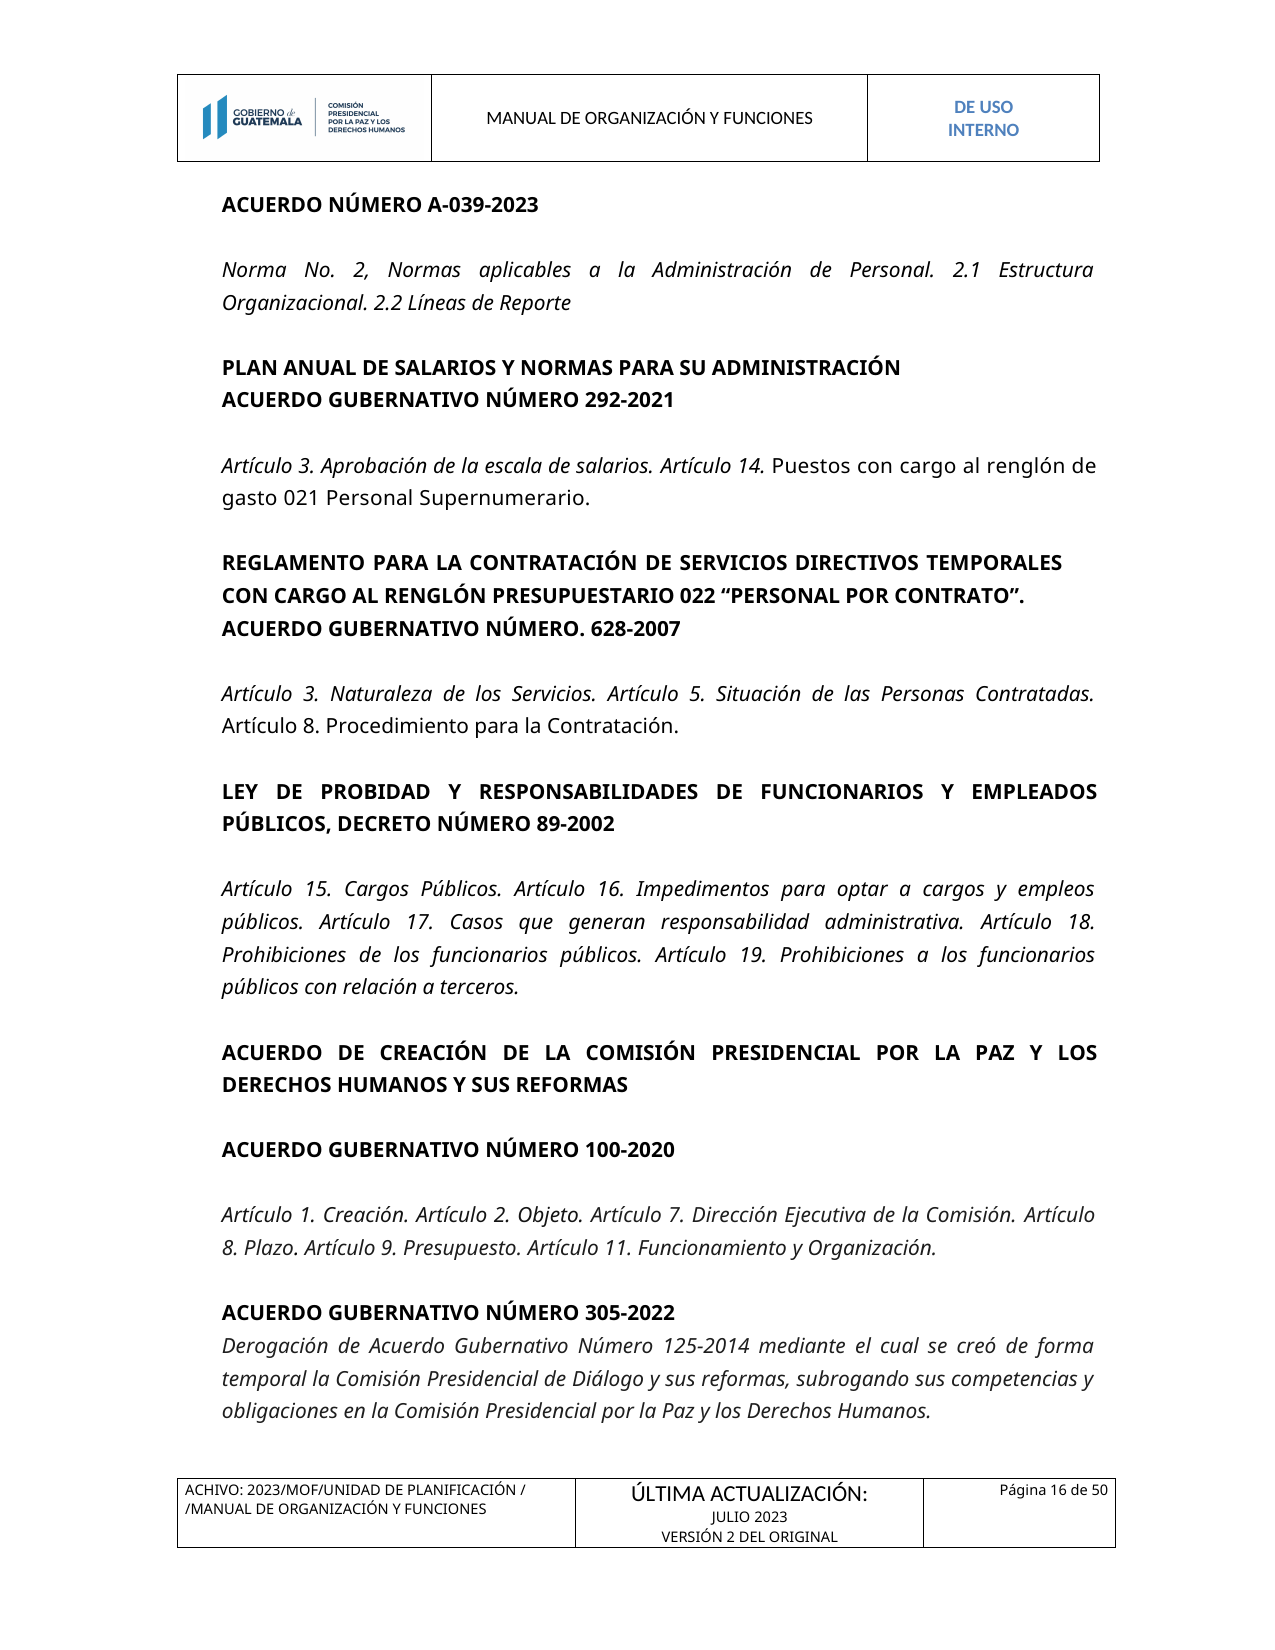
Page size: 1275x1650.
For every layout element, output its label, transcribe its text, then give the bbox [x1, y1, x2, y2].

text REGLAMENTO PARA LA CONTRATACIÓN DE SERVICIOS DIRECTIVOS TEMPORALES CON CARGO AL RENGLÓN PRESUPUESTARIO 022 “PERSONAL POR CONTRATO”. [222, 548, 1063, 609]
text Artículo 3. Naturaleza de los Servicios. Artículo 5. Situación de las Personas Contratadas. Artículo 8. Procedimiento para la Contratación. [222, 679, 1098, 740]
picture [185, 75, 425, 160]
text Artículo 15. Cargos Públicos. Artículo 16. Impedimentos para optar a cargos y empleos públicos. Artículo 17. Casos que generan responsabilidad administrativa. Artículo 18. Prohibiciones de los funcionarios públicos. Artículo 19. Prohibiciones a los funcionarios públicos con relación a terceros. [222, 874, 1098, 1001]
text ACUERDO NÚMERO A-039-2023 [222, 190, 1098, 218]
text ACUERDO GUBERNATIVO NÚMERO 100-2020 [222, 1135, 1098, 1164]
text ACUERDO GUBERNATIVO NÚMERO 292-2021 [222, 386, 1063, 414]
text Derogación de Acuerdo Gubernativo Número 125-2014 mediante el cual se creó de forma temporal la Comisión Presidencial de Diálogo y sus reformas, subrogando sus competencias y obligaciones en la Comisión Presidencial por la Paz y los Derechos Humanos. [222, 1331, 1098, 1425]
text Artículo 1. Creación. Artículo 2. Objeto. Artículo 7. Dirección Ejecutiva de la Comisión. Artículo 8. Plazo. Artículo 9. Presupuesto. Artículo 11. Funcionamiento y Organización. [222, 1201, 1098, 1262]
text ACUERDO GUBERNATIVO NÚMERO 305-2022 [222, 1298, 1063, 1327]
text Norma No. 2, Normas aplicables a la Administración de Personal. 2.1 Estructura Organizacional. 2.2 Líneas de Reporte [222, 255, 1098, 316]
text LEY DE PROBIDAD Y RESPONSABILIDADES DE FUNCIONARIOS Y EMPLEADOS PÚBLICOS, DECRETO NÚMERO 89-2002 [222, 777, 1098, 838]
text ACUERDO DE CREACIÓN DE LA COMISIÓN PRESIDENCIAL POR LA PAZ Y LOS DERECHOS HUMANOS Y SUS REFORMAS [222, 1038, 1098, 1099]
text PLAN ANUAL DE SALARIOS Y NORMAS PARA SU ADMINISTRACIÓN [222, 353, 1063, 381]
text Artículo 3. Aprobación de la escala de salarios. Artículo 14. Puestos con cargo al renglón de gasto 021 Personal Supernumerario. [222, 451, 1098, 512]
text ACUERDO GUBERNATIVO NÚMERO. 628-2007 [222, 614, 1063, 642]
